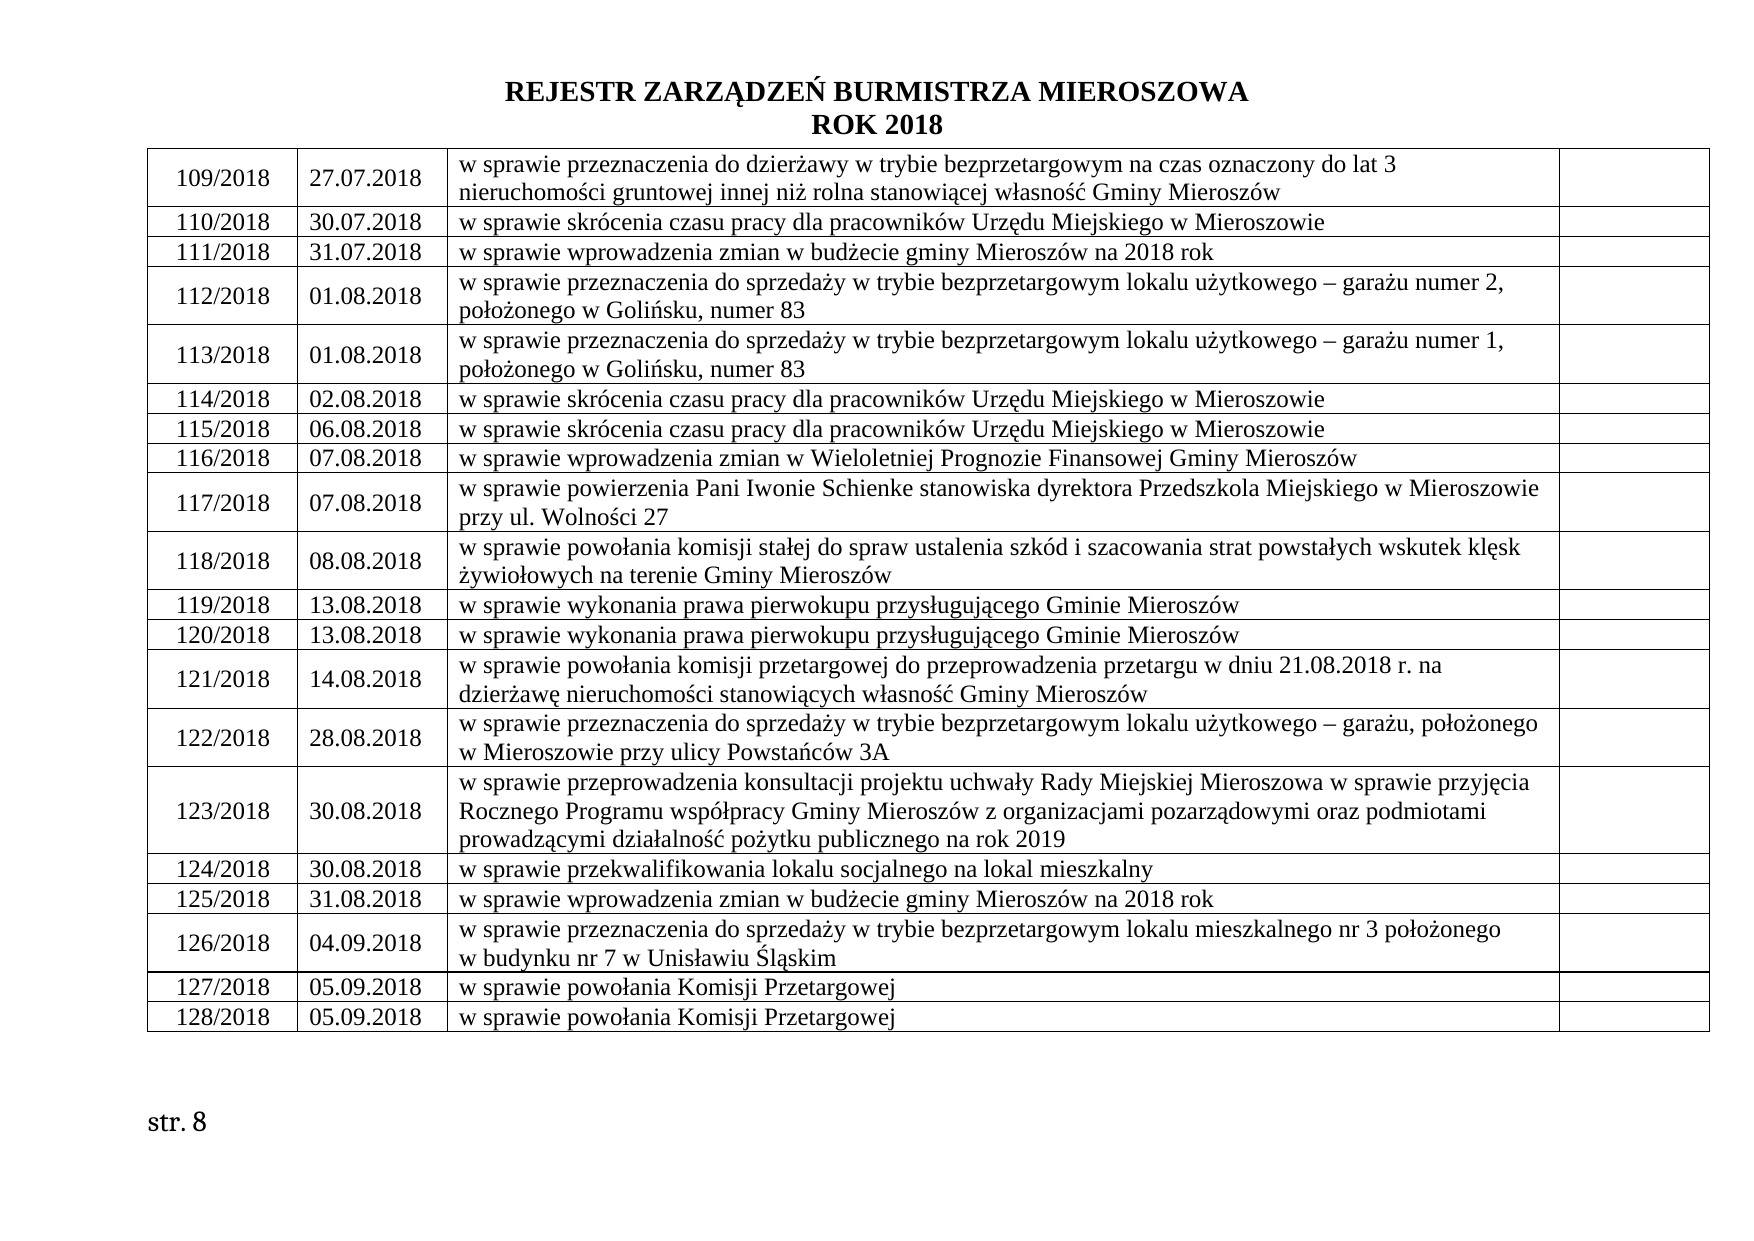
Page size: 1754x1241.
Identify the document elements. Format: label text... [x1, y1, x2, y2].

table_cell 116/2018 [148, 444, 297, 472]
table_cell [1560, 325, 1709, 383]
table_cell w sprawie skrócenia czasu pracy dla pracowników Urzędu Miejskiego w Mieroszowie [448, 414, 1559, 442]
table_cell 30.08.2018 [298, 854, 447, 883]
table_cell [1560, 1002, 1709, 1031]
table_cell 01.08.2018 [298, 267, 447, 324]
table_cell 128/2018 [148, 1002, 297, 1031]
table_cell 125/2018 [148, 884, 297, 913]
table_cell w sprawie przeznaczenia do dzierżawy w trybie bezprzetargowym na czas oznaczony do lat 3 nieruchomości gruntowej innej niż rolna stanowiącej własność Gminy Mieroszów [448, 149, 1559, 206]
table_cell 05.09.2018 [298, 973, 447, 1001]
table_cell 13.08.2018 [298, 590, 447, 619]
table_cell 31.08.2018 [298, 884, 447, 913]
table_cell [1560, 973, 1709, 1001]
table_cell 08.08.2018 [298, 532, 447, 589]
table_cell 13.08.2018 [298, 620, 447, 649]
table_cell [1560, 590, 1709, 619]
table_cell 31.07.2018 [298, 237, 447, 266]
table_cell [1560, 414, 1709, 442]
table_cell 30.07.2018 [298, 207, 447, 236]
table_cell [1560, 884, 1709, 913]
table_cell 01.08.2018 [298, 325, 447, 383]
table_cell w sprawie wprowadzenia zmian w budżecie gminy Mieroszów na 2018 rok [448, 884, 1559, 913]
table_cell w sprawie przeznaczenia do sprzedaży w trybie bezprzetargowym lokalu użytkowego – garażu numer 2, położonego w Golińsku, numer 83 [448, 267, 1559, 324]
table_cell 118/2018 [148, 532, 297, 589]
table_cell w sprawie przekwalifikowania lokalu socjalnego na lokal mieszkalny [448, 854, 1559, 883]
table_cell w sprawie powierzenia Pani Iwonie Schienke stanowiska dyrektora Przedszkola Miejskiego w Mieroszowie przy ul. Wolności 27 [448, 473, 1559, 531]
table_cell w sprawie skrócenia czasu pracy dla pracowników Urzędu Miejskiego w Mieroszowie [448, 207, 1559, 236]
table_cell w sprawie wykonania prawa pierwokupu przysługującego Gminie Mieroszów [448, 620, 1559, 649]
table_cell 02.08.2018 [298, 384, 447, 413]
table_cell 04.09.2018 [298, 914, 447, 971]
table_cell [1560, 854, 1709, 883]
table_cell w sprawie przeznaczenia do sprzedaży w trybie bezprzetargowym lokalu użytkowego – garażu numer 1, położonego w Golińsku, numer 83 [448, 325, 1559, 383]
table_cell [1560, 532, 1709, 589]
table_cell 110/2018 [148, 207, 297, 236]
table_cell w sprawie przeprowadzenia konsultacji projektu uchwały Rady Miejskiej Mieroszowa w sprawie przyjęcia Rocznego Programu współpracy Gminy Mieroszów z organizacjami pozarządowymi oraz podmiotami prowadzącymi działalność pożytku publicznego na rok 2019 [448, 767, 1559, 853]
table_cell w sprawie skrócenia czasu pracy dla pracowników Urzędu Miejskiego w Mieroszowie [448, 384, 1559, 413]
table_cell [1560, 473, 1709, 531]
table_cell 120/2018 [148, 620, 297, 649]
table_cell w sprawie powołania komisji przetargowej do przeprowadzenia przetargu w dniu 21.08.2018 r. na dzierżawę nieruchomości stanowiących własność Gminy Mieroszów [448, 650, 1559, 707]
table_cell 07.08.2018 [298, 473, 447, 531]
table_cell w sprawie wprowadzenia zmian w Wieloletniej Prognozie Finansowej Gminy Mieroszów [448, 444, 1559, 472]
table_cell 109/2018 [148, 149, 297, 206]
table_cell 07.08.2018 [298, 444, 447, 472]
table_cell 111/2018 [148, 237, 297, 266]
table_cell [1560, 444, 1709, 472]
table_cell 115/2018 [148, 414, 297, 442]
table_cell 124/2018 [148, 854, 297, 883]
table_cell [1560, 620, 1709, 649]
table_cell [1560, 267, 1709, 324]
table_cell [1560, 650, 1709, 707]
table_cell 112/2018 [148, 267, 297, 324]
table_cell [1560, 207, 1709, 236]
table_cell 127/2018 [148, 973, 297, 1001]
table_cell [1560, 384, 1709, 413]
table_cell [448, 1002, 1559, 1031]
table_cell 28.08.2018 [298, 709, 447, 766]
table_cell 27.07.2018 [298, 149, 447, 206]
table_cell w sprawie wprowadzenia zmian w budżecie gminy Mieroszów na 2018 rok [448, 237, 1559, 266]
table_cell 123/2018 [148, 767, 297, 853]
table_cell 06.08.2018 [298, 414, 447, 442]
table_cell 05.09.2018 [298, 1002, 447, 1031]
table_cell w sprawie wykonania prawa pierwokupu przysługującego Gminie Mieroszów [448, 590, 1559, 619]
table_cell 126/2018 [148, 914, 297, 971]
table_cell [1560, 709, 1709, 766]
table_cell [1560, 767, 1709, 853]
table_cell 119/2018 [148, 590, 297, 619]
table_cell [448, 973, 1559, 1001]
table_cell 114/2018 [148, 384, 297, 413]
table_cell [1560, 237, 1709, 266]
table_cell 122/2018 [148, 709, 297, 766]
table_cell 14.08.2018 [298, 650, 447, 707]
table_cell 117/2018 [148, 473, 297, 531]
table_cell w sprawie powołania komisji stałej do spraw ustalenia szkód i szacowania strat powstałych wskutek klęsk żywiołowych na terenie Gminy Mieroszów [448, 532, 1559, 589]
table_cell [1560, 914, 1709, 971]
table_cell 30.08.2018 [298, 767, 447, 853]
table_cell 113/2018 [148, 325, 297, 383]
table_cell w sprawie przeznaczenia do sprzedaży w trybie bezprzetargowym lokalu mieszkalnego nr 3 położonego w budynku nr 7 w Unisławiu Śląskim [448, 914, 1559, 971]
table_cell [1560, 149, 1709, 206]
table_cell w sprawie przeznaczenia do sprzedaży w trybie bezprzetargowym lokalu użytkowego – garażu, położonego w Mieroszowie przy ulicy Powstańców 3A [448, 709, 1559, 766]
table_cell 121/2018 [148, 650, 297, 707]
